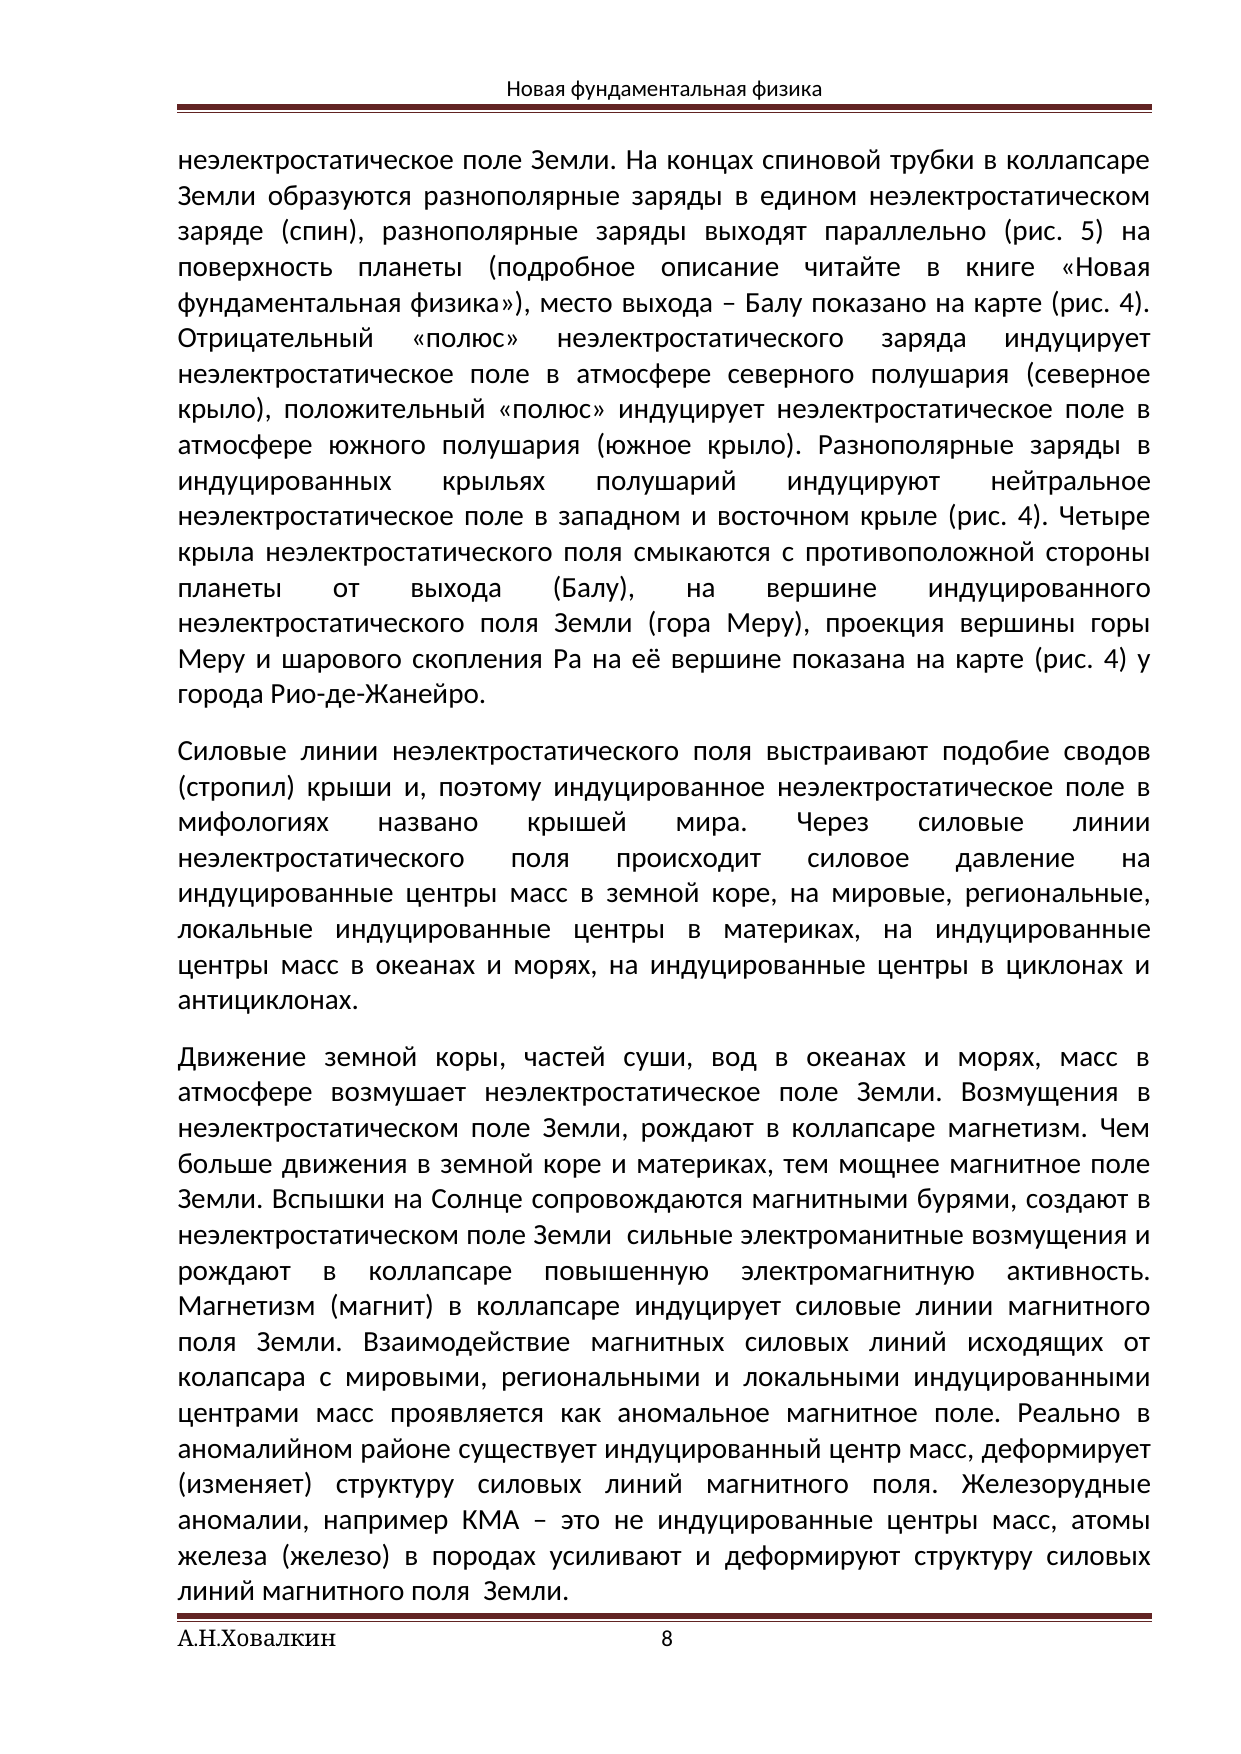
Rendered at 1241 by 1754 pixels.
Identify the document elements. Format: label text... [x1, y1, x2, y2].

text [177, 141, 1152, 711]
text Силовые линии неэлектростатического поля выстраивают подобие сводов (стропил) крыши и, поэтому индуцированное неэлектростатическое поле в мифологиях названо крышей мира. Через силовые линии неэлектростатического поля происходит силовое давление на индуцированные центры масс в земной коре, на мировые, региональные, локальные индуцированные центры в материках, на индуцированные центры масс в океанах и морях, на индуцированные центры в циклонах и антициклонах. [177, 732, 1152, 1017]
text Движение земной коры, частей суши, вод в океанах и морях, масс в атмосфере возмушает неэлектростатическое поле Земли. Возмущения в неэлектростатическом поле Земли, рождают в коллапсаре магнетизм. Чем больше движения в земной коре и материках, тем мощнее магнитное поле Земли. Вспышки на Солнце сопровождаются магнитными бурями, создают в неэлектростатическом поле Земли сильные электроманитные возмущения и рождают в коллапсаре повышенную электромагнитную активность. Магнетизм (магнит) в коллапсаре индуцирует силовые линии магнитного поля Земли. Взаимодействие магнитных силовых линий исходящих от колапсара с мировыми, региональными и локальными индуцированными центрами масс проявляется как аномальное магнитное поле. Реально в аномалийном районе существует индуцированный центр масс, деформирует (изменяет) структуру силовых линий магнитного поля. Железорудные аномалии, например КМА – это не индуцированные центры масс, атомы железа (железо) в породах усиливают и деформируют структуру силовых линий магнитного поля Земли. [177, 1038, 1152, 1608]
